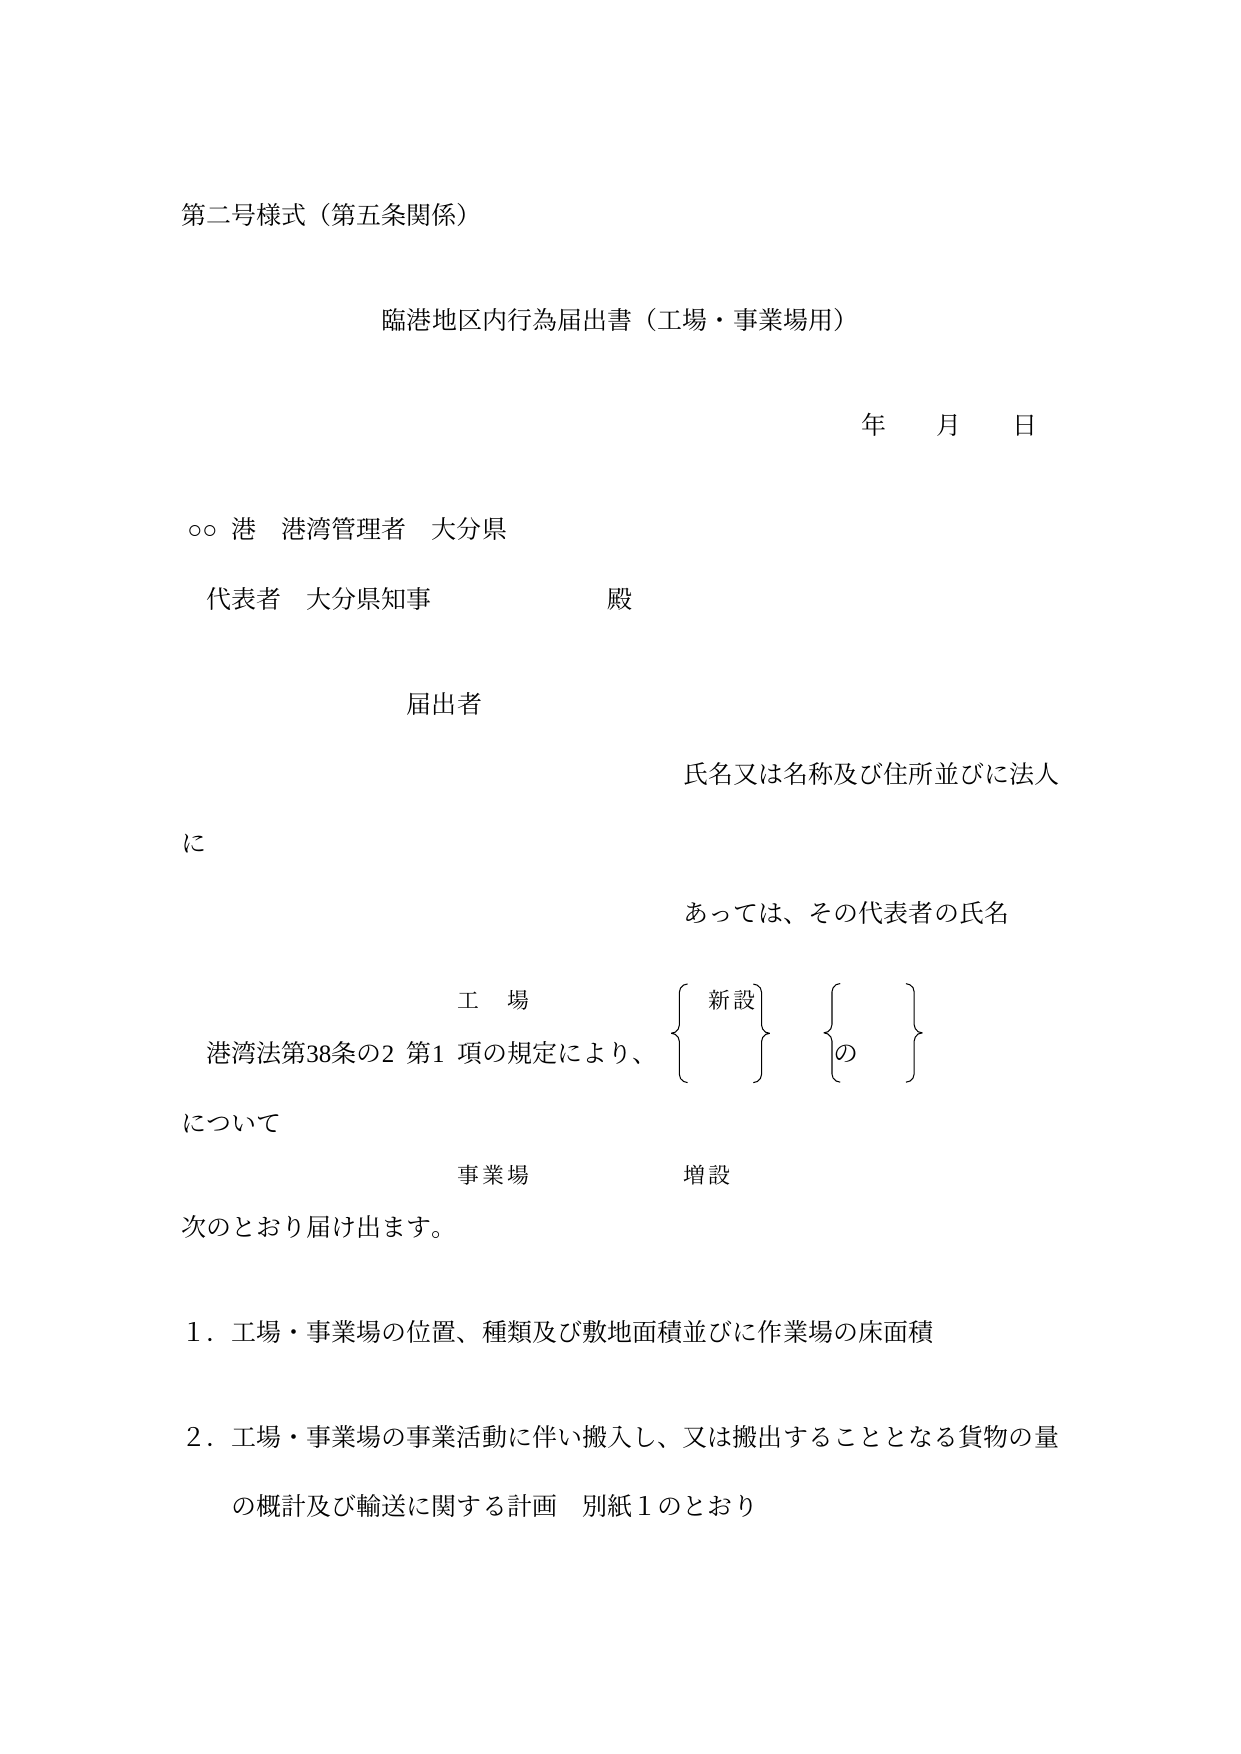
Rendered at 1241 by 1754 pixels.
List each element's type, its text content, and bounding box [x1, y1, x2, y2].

text 事業場 増設 [181, 1156, 1059, 1191]
text 第二号様式（第五条関係） [181, 179, 1059, 249]
text 臨港地区内行為届出書（工場・事業場用） [181, 284, 1059, 353]
text 工 場 新設 [181, 982, 1059, 1017]
text 次のとおり届け出ます。 [181, 1191, 1059, 1261]
text 氏名又は名称及び住所並びに法人に [181, 737, 1059, 877]
text ○○港 港湾管理者 大分県 [181, 493, 1059, 563]
text 届出者 [181, 668, 1059, 737]
text 港湾法第38条の2第1項の規定により、 の について [181, 1017, 1059, 1156]
text 年 月 日 [181, 388, 1037, 458]
text 代表者 大分県知事 殿 [181, 563, 1059, 633]
text １．工場・事業場の位置、種類及び敷地面積並びに作業場の床面積 [181, 1296, 1059, 1366]
text ２．工場・事業場の事業活動に伴い搬入し、又は搬出することとなる貨物の量 の概計及び輸送に関する計画 別紙１のとおり [181, 1400, 1059, 1540]
text あっては、その代表者の氏名 [181, 877, 1059, 947]
